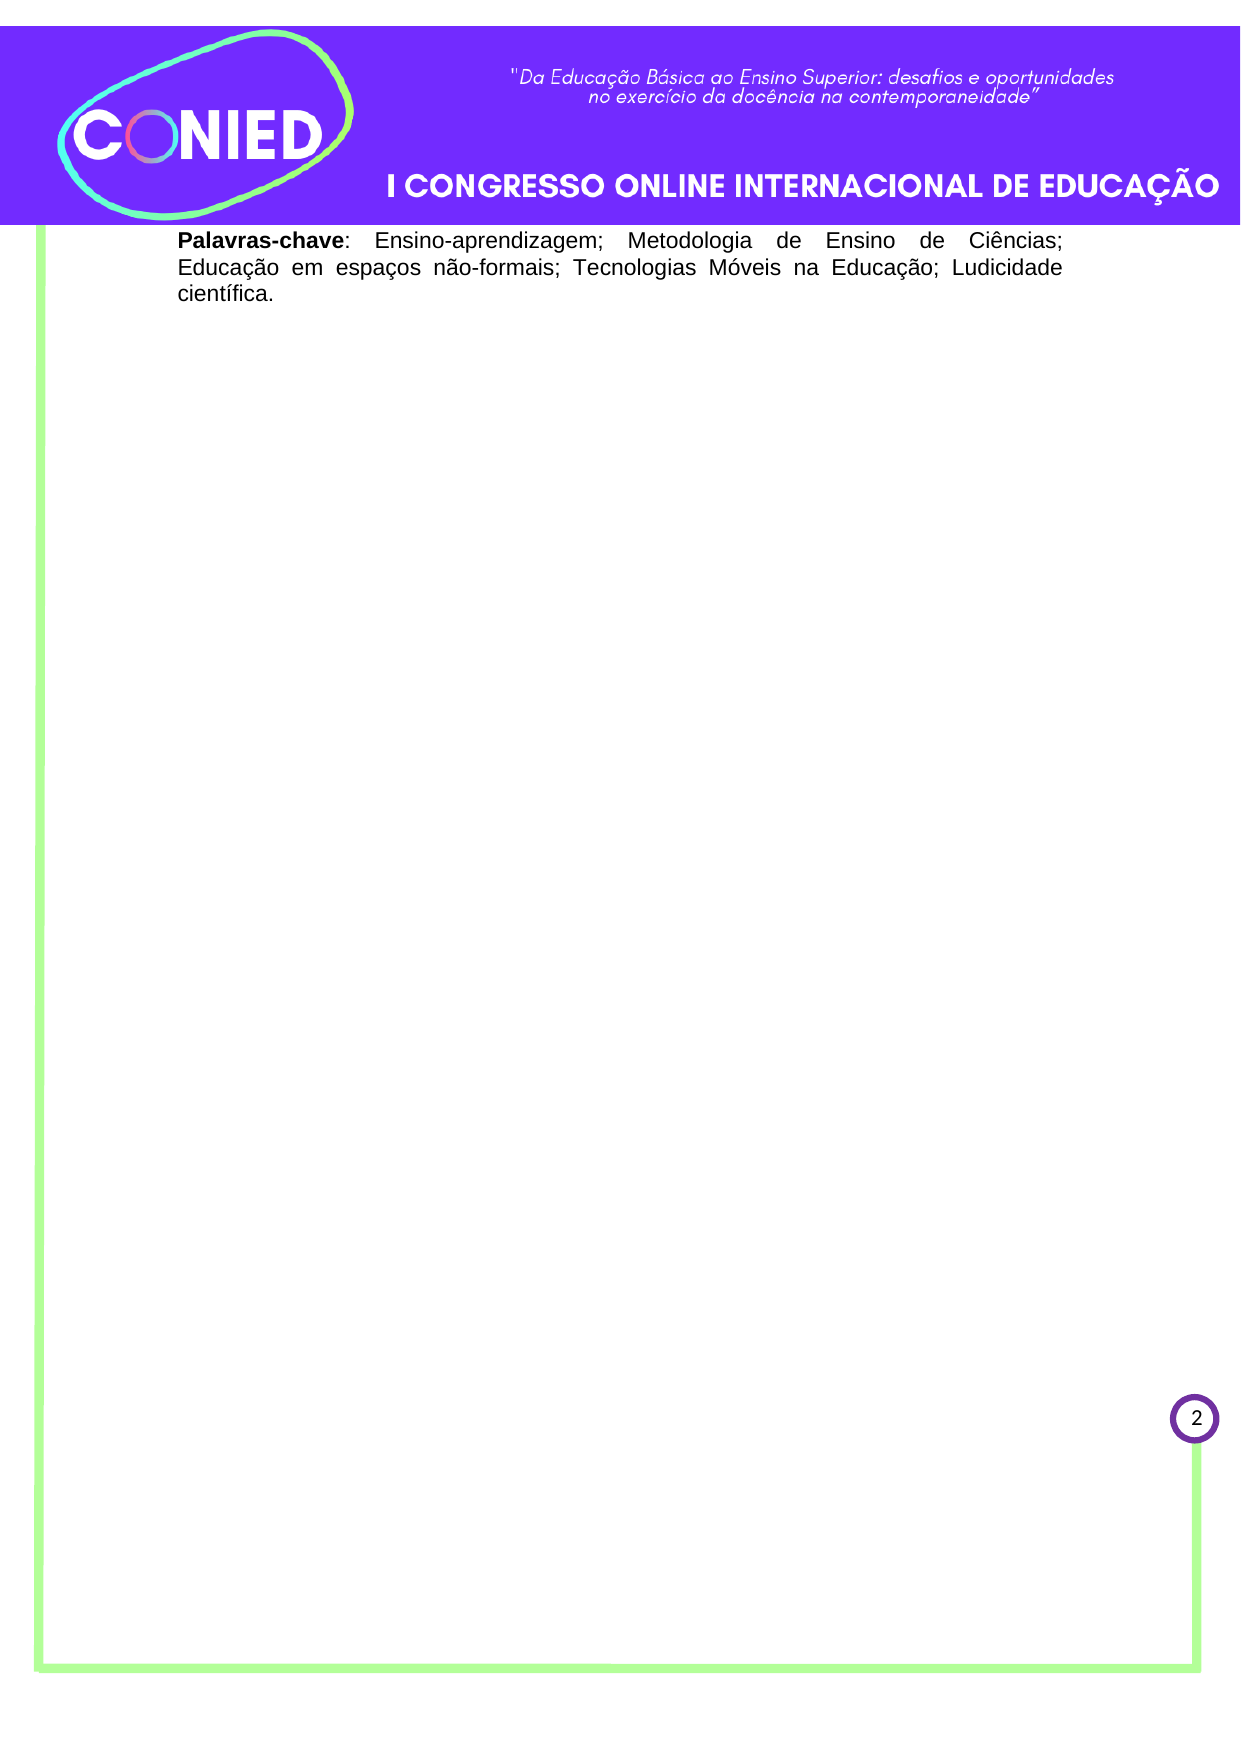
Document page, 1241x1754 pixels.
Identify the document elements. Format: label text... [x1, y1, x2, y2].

text Palavras-chave: Ensino-aprendizagem; Metodologia de Ensino de Ciências; Educação em espaços não-formais; Tecnologias Móveis na Educação; Ludicidade científica. [177, 227, 1063, 306]
picture [0, 26, 1241, 225]
